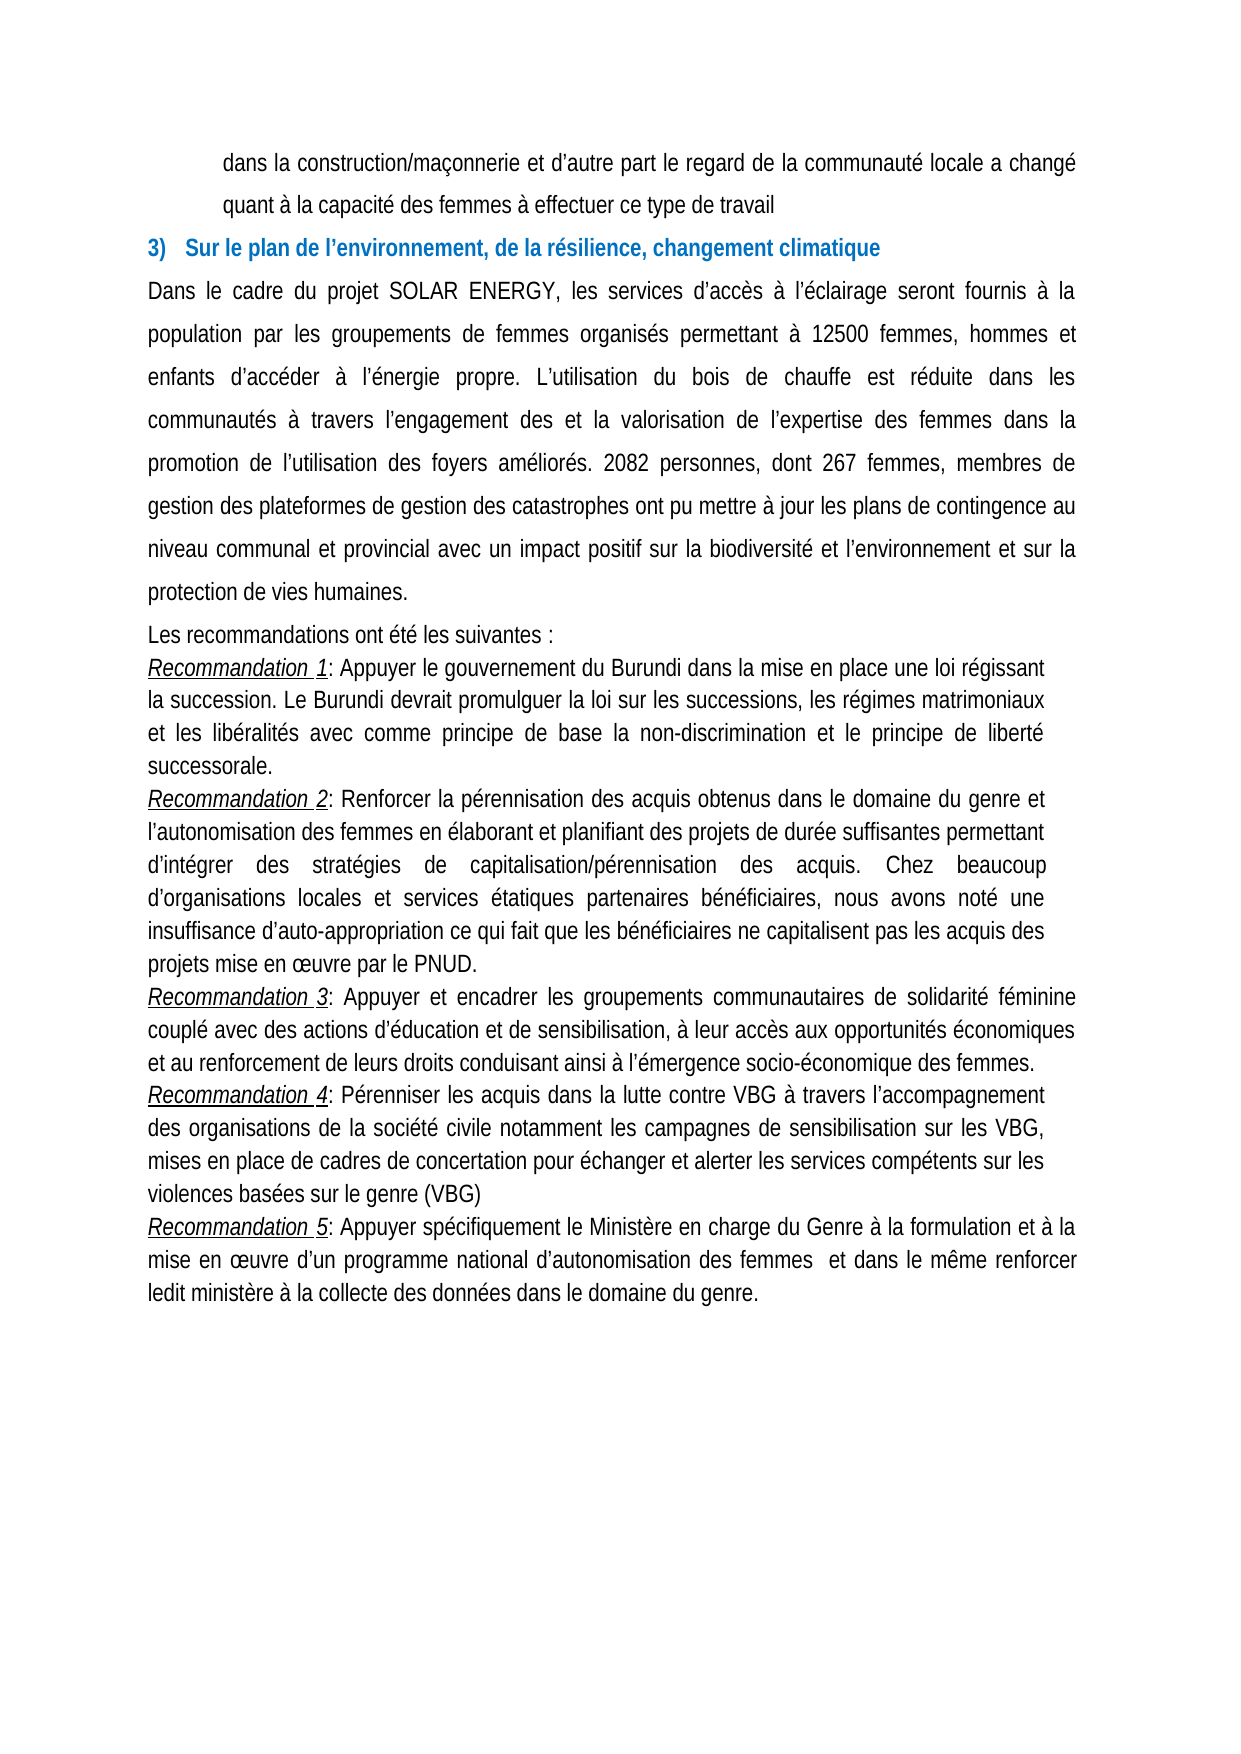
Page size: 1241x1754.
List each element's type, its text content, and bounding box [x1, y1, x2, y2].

text Recommandation 3: Appuyer et encadrer les groupements communautaires de solidarité féminine couplé avec des actions d’éducation et de sensibilisation, à leur accès aux opportunités économiques et au renforcement de leurs droits conduisant ainsi à l’émergence socio-économique des femmes. [148, 982, 1078, 1076]
text Recommandation 5: Appuyer spécifiquement le Ministère en charge du Genre à la formulation et à la mise en œuvre d’un programme national d’autonomisation des femmes et dans le même renforcer ledit ministère à la collecte des données dans le domaine du genre. [148, 1212, 1078, 1307]
text Les recommandations ont été les suivantes : [148, 620, 1047, 648]
text Recommandation 1: Appuyer le gouvernement du Burundi dans la mise en place une loi régissant la succession. Le Burundi devrait promulguer la loi sur les successions, les régimes matrimoniaux et les libéralités avec comme principe de base la non-discrimination et le principe de liberté successorale. [148, 653, 1047, 780]
text Recommandation 4: Pérenniser les acquis dans la lutte contre VBG à travers l’accompagnement des organisations de la société civile notamment les campagnes de sensibilisation sur les VBG, mises en place de cadres de concertation pour échanger et alerter les services compétents sur les violences basées sur le genre (VBG) [148, 1081, 1047, 1208]
list Sur le plan de l’environnement, de la résilience, changement climatique [148, 233, 1078, 262]
text Recommandation 2: Renforcer la pérennisation des acquis obtenus dans le domaine du genre et l’autonomisation des femmes en élaborant et planifiant des projets de durée suffisantes permettant d’intégrer des stratégies de capitalisation/pérennisation des acquis. Chez beaucoup d’organisations locales et services étatiques partenaires bénéficiaires, nous avons noté une insuffisance d’auto-appropriation ce qui fait que les bénéficiaires ne capitalisent pas les acquis des projets mise en œuvre par le PNUD. [148, 784, 1047, 977]
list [185, 148, 1078, 219]
text Dans le cadre du projet SOLAR ENERGY, les services d’accès à l’éclairage seront fournis à la population par les groupements de femmes organisés permettant à 12500 femmes, hommes et enfants d’accéder à l’énergie propre. L’utilisation du bois de chauffe est réduite dans les communautés à travers l’engagement des et la valorisation de l’expertise des femmes dans la promotion de l’utilisation des foyers améliorés. 2082 personnes, dont 267 femmes, membres de gestion des plateformes de gestion des catastrophes ont pu mettre à jour les plans de contingence au niveau communal et provincial avec un impact positif sur la biodiversité et l’environnement et sur la protection de vies humaines. [148, 276, 1078, 605]
